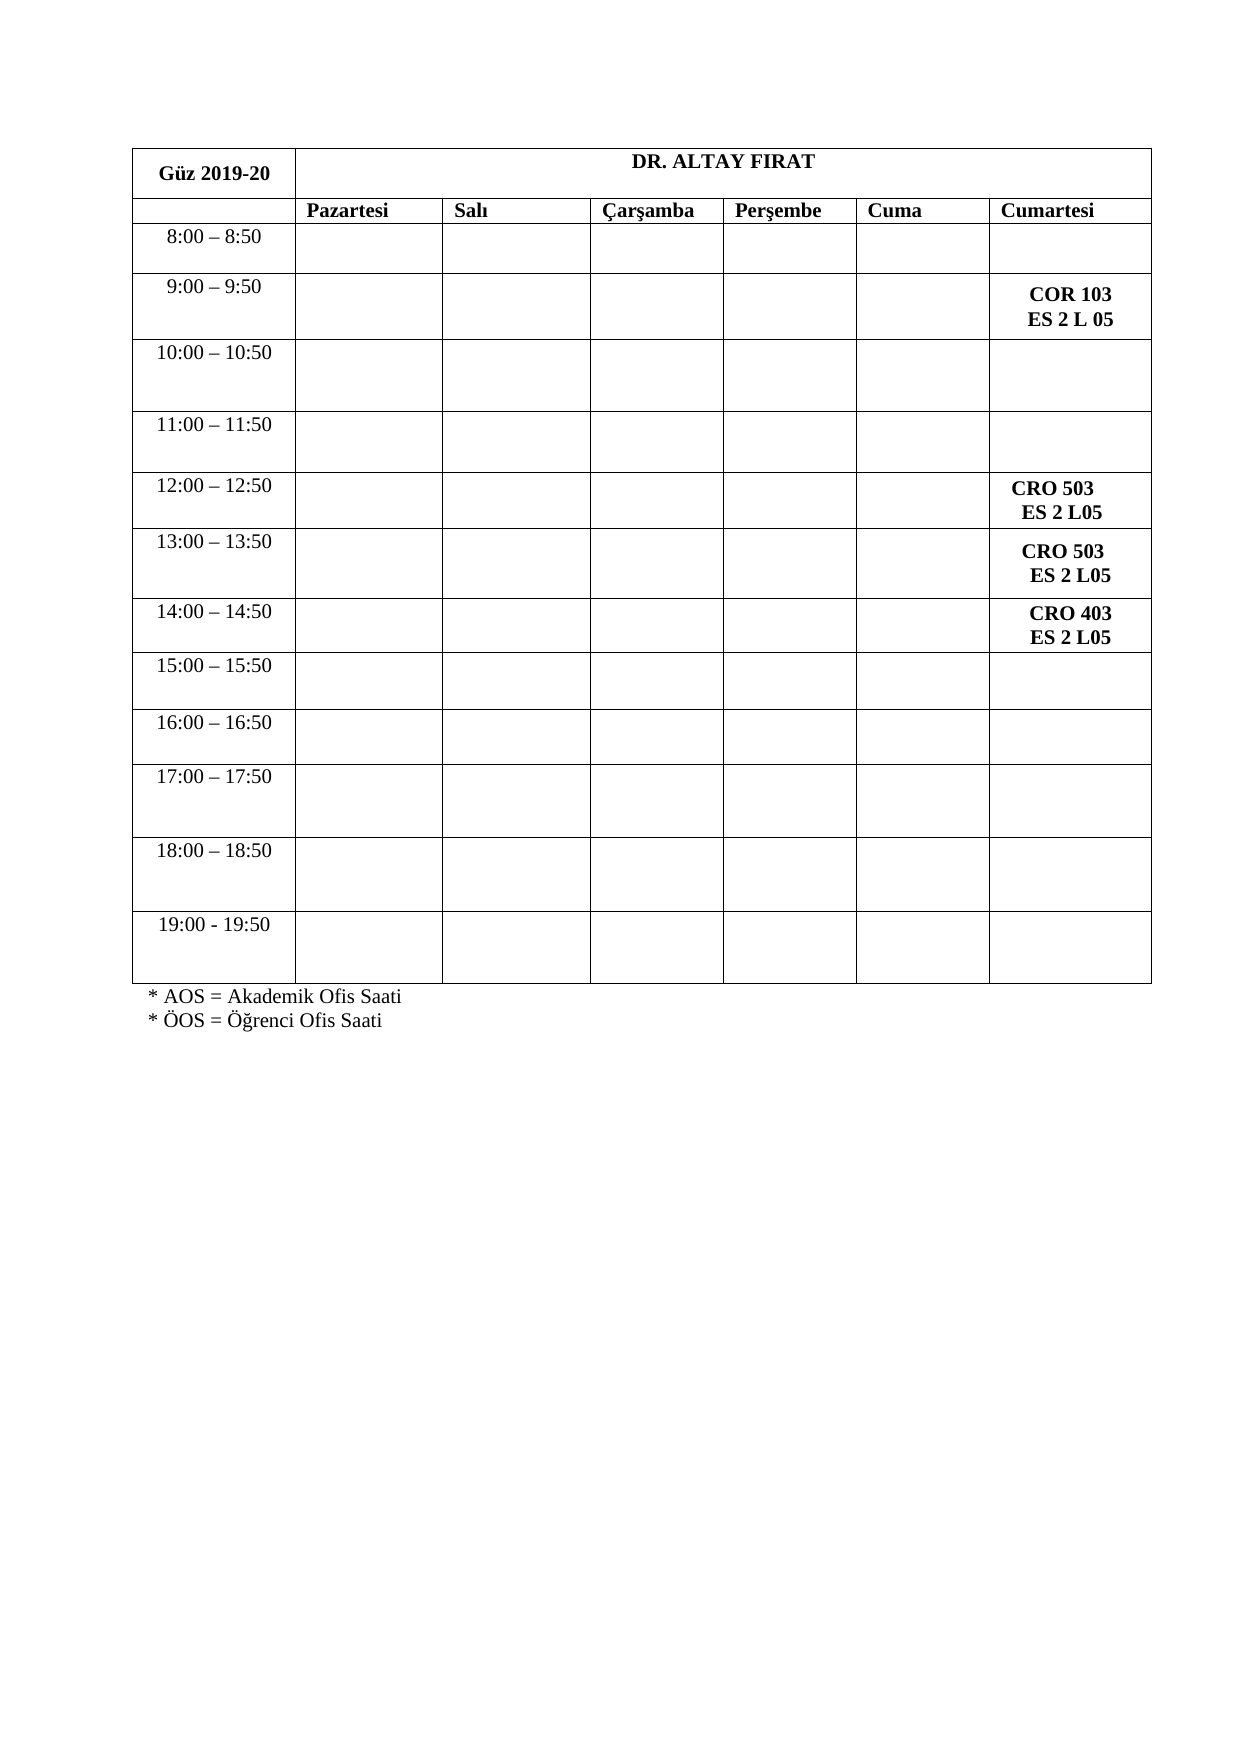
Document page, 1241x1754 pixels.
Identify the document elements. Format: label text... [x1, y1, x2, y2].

table_cell Cumartesi [990, 199, 1151, 222]
table_cell [296, 912, 442, 983]
table_cell [296, 340, 442, 411]
table_cell [857, 529, 989, 597]
table_cell [443, 912, 590, 983]
table_cell COR 103 ES 2 L 05 [990, 274, 1151, 338]
table_cell [443, 710, 590, 763]
table_cell [296, 224, 442, 273]
table_cell [724, 224, 856, 273]
table_cell [591, 274, 723, 338]
table_cell [990, 653, 1151, 709]
table_cell [591, 653, 723, 709]
table_cell 12:00 – 12:50 [133, 473, 295, 528]
table_cell [296, 274, 442, 338]
table_cell 16:00 – 16:50 [133, 710, 295, 763]
table_cell [857, 340, 989, 411]
table_cell [443, 838, 590, 911]
table_cell [296, 838, 442, 911]
table_cell [857, 412, 989, 472]
table_cell CRO 403 ES 2 L05 [990, 599, 1151, 652]
table_cell Salı [443, 199, 590, 222]
table_cell [724, 473, 856, 528]
table_cell [990, 912, 1151, 983]
table_cell [724, 412, 856, 472]
table_cell [857, 224, 989, 273]
table_cell [296, 599, 442, 652]
table_cell [443, 653, 590, 709]
table_cell [724, 529, 856, 597]
table_cell [990, 224, 1151, 273]
table_header DR. ALTAY FIRAT [296, 149, 1151, 197]
table_cell 19:00 - 19:50 [133, 912, 295, 983]
table_cell [133, 199, 295, 222]
table_cell [857, 274, 989, 338]
table_cell [724, 765, 856, 837]
table_cell [990, 838, 1151, 911]
table_cell 14:00 – 14:50 [133, 599, 295, 652]
table_cell Çarşamba [591, 199, 723, 222]
table_cell [443, 473, 590, 528]
table_cell [296, 473, 442, 528]
table_cell [443, 274, 590, 338]
table_cell [591, 912, 723, 983]
table_cell [990, 710, 1151, 763]
table_cell 18:00 – 18:50 [133, 838, 295, 911]
table_cell [296, 765, 442, 837]
table_cell [591, 529, 723, 597]
table_cell [857, 912, 989, 983]
table_cell [443, 529, 590, 597]
table_cell [591, 473, 723, 528]
table_header Güz 2019-20 [133, 149, 295, 197]
table_cell [296, 710, 442, 763]
table_cell [591, 224, 723, 273]
table_cell [443, 412, 590, 472]
table_cell 10:00 – 10:50 [133, 340, 295, 411]
table_cell 11:00 – 11:50 [133, 412, 295, 472]
table_cell [990, 340, 1151, 411]
table_cell [724, 912, 856, 983]
table_cell [443, 224, 590, 273]
table_cell [990, 765, 1151, 837]
table_cell [857, 599, 989, 652]
table_cell [591, 599, 723, 652]
table_cell [857, 710, 989, 763]
table_cell Pazartesi [296, 199, 442, 222]
table_cell 15:00 – 15:50 [133, 653, 295, 709]
table_cell 17:00 – 17:50 [133, 765, 295, 837]
table_cell [724, 653, 856, 709]
table_cell [857, 765, 989, 837]
table_cell [296, 653, 442, 709]
text * ÖOS = Öğrenci Ofis Saati [148, 1008, 1093, 1032]
table_cell Cuma [857, 199, 989, 222]
table_cell [296, 529, 442, 597]
table_cell [857, 653, 989, 709]
table_cell 9:00 – 9:50 [133, 274, 295, 338]
table_cell [443, 765, 590, 837]
text * AOS = Akademik Ofis Saati [148, 984, 1093, 1008]
table_cell [724, 838, 856, 911]
table_cell [857, 838, 989, 911]
table_cell [591, 710, 723, 763]
table_cell [724, 340, 856, 411]
table_cell 8:00 – 8:50 [133, 224, 295, 273]
table_cell [591, 340, 723, 411]
table_cell [990, 412, 1151, 472]
table_cell [724, 710, 856, 763]
table_cell [724, 274, 856, 338]
table_cell CRO 503 ES 2 L05 [990, 529, 1151, 597]
table_cell 13:00 – 13:50 [133, 529, 295, 597]
table_cell [591, 838, 723, 911]
table_cell Perşembe [724, 199, 856, 222]
table_cell [296, 412, 442, 472]
table_cell [857, 473, 989, 528]
table_cell [591, 412, 723, 472]
table_cell [443, 340, 590, 411]
table_cell [443, 599, 590, 652]
table_cell CRO 503 ES 2 L05 [990, 473, 1151, 528]
table_cell [591, 765, 723, 837]
table_cell [724, 599, 856, 652]
